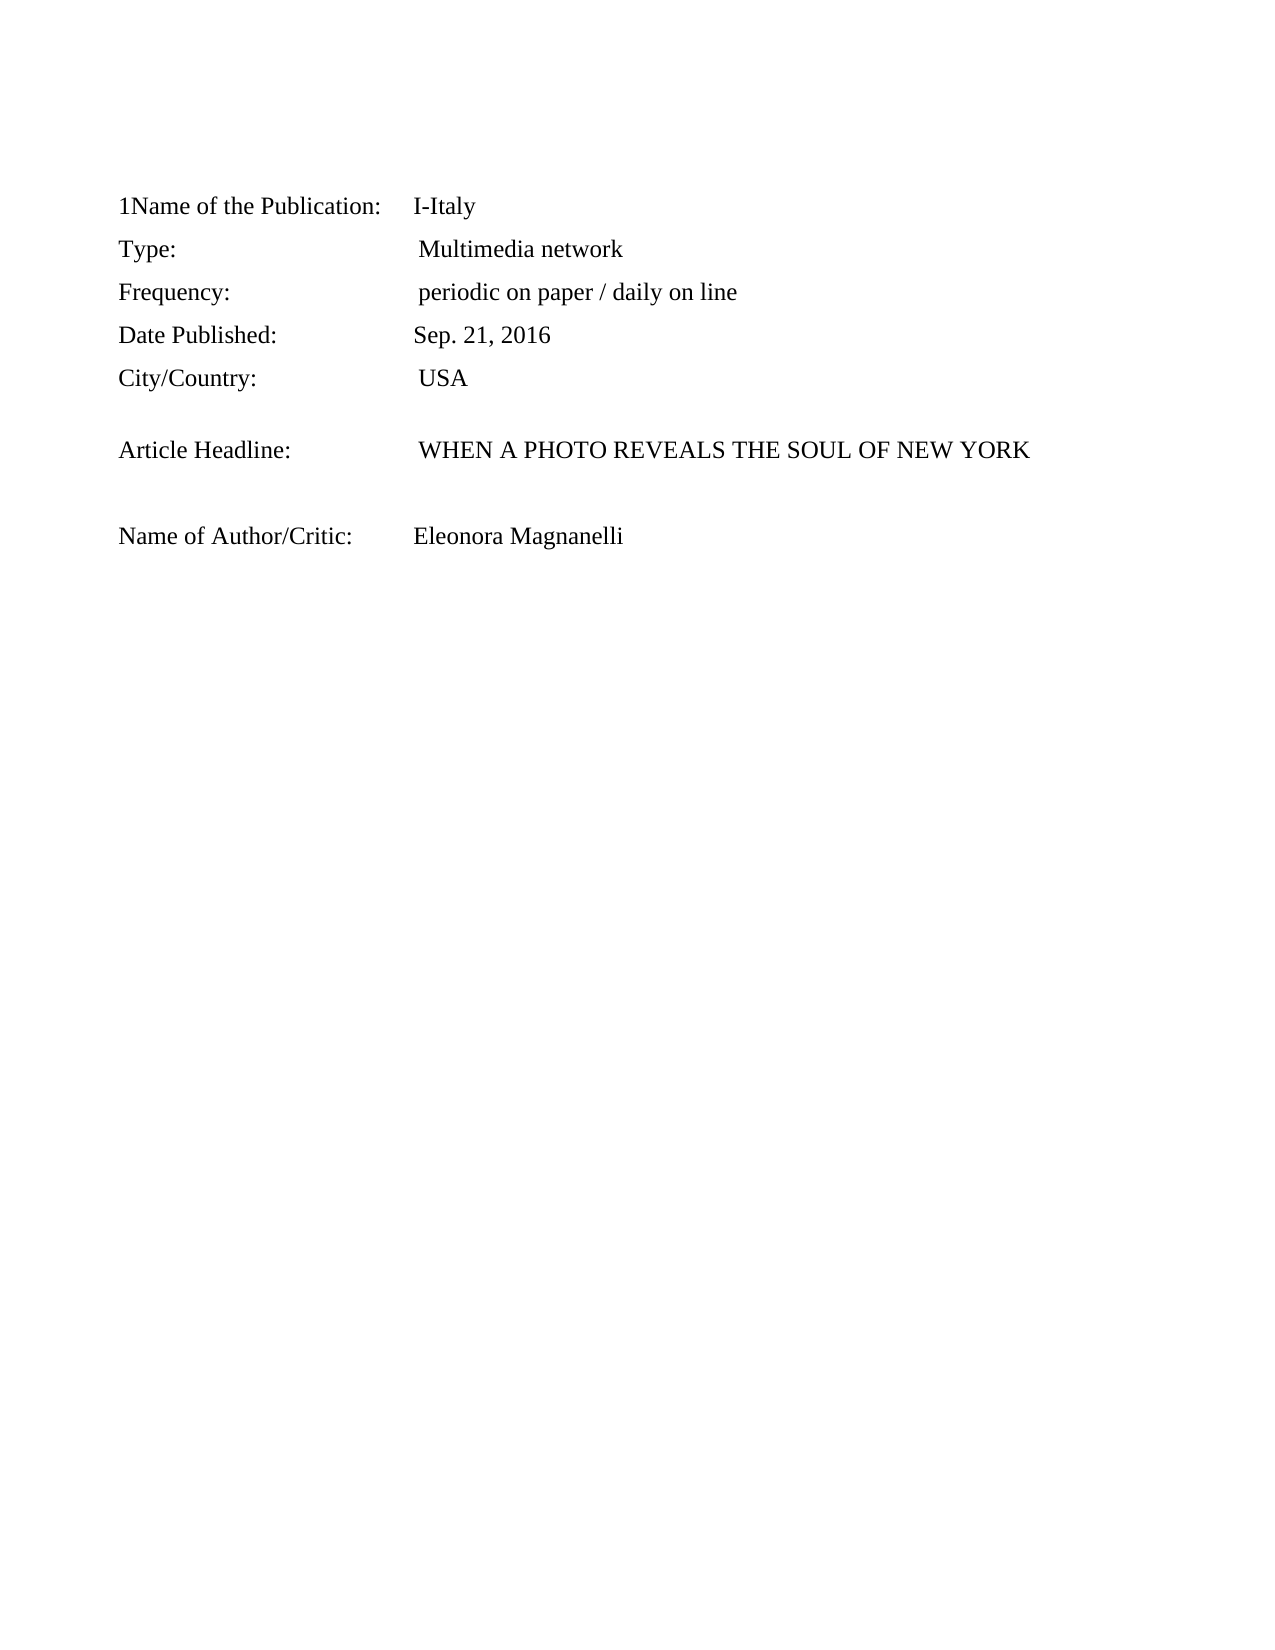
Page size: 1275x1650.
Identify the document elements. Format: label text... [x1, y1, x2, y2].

text Article Headline: WHEN A PHOTO REVEALS THE SOUL OF NEW YORK [118, 435, 1157, 464]
text Name of the Publication: I-Italy [118, 191, 1157, 219]
text Name of Author/Critic: Eleonora Magnanelli [118, 521, 1157, 550]
text Type: Multimedia network [118, 234, 1157, 263]
text Frequency: periodic on paper / daily on line [118, 277, 1157, 306]
text City/Country: USA [118, 363, 1157, 392]
text Date Published: Sep. 21, 2016 [118, 320, 1157, 349]
